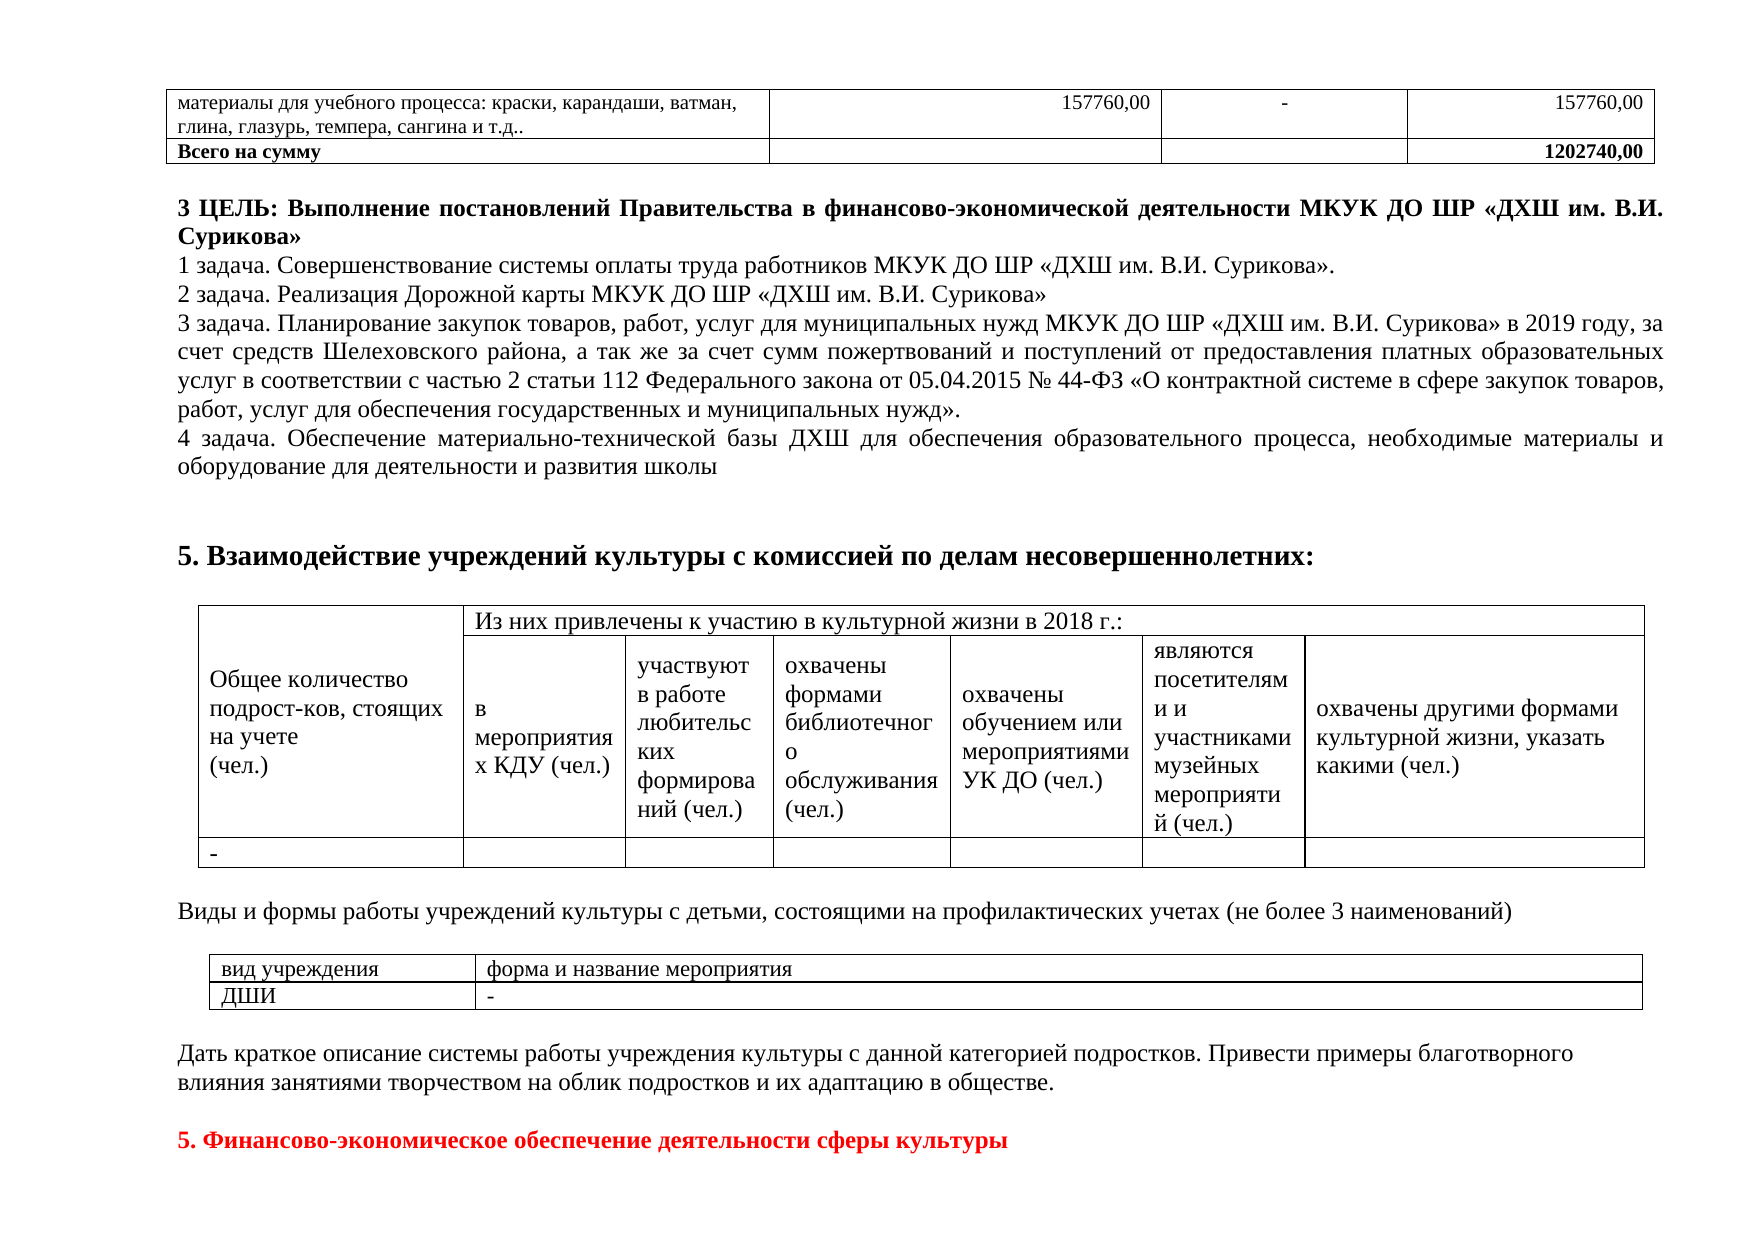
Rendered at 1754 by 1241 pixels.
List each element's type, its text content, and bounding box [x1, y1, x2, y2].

table_cell [951, 838, 1142, 867]
table_cell - [476, 983, 1642, 1009]
text 2 задача. Реализация Дорожной карты МКУК ДО ШР «ДХШ им. В.И. Сурикова» [177, 279, 1665, 308]
table_cell охвачены обучением или мероприятиями УК ДО (чел.) [951, 636, 1142, 837]
table_cell - [199, 838, 463, 867]
text Виды и формы работы учреждений культуры с детьми, состоящими на профилактических учетах (не более 3 наименований) [177, 896, 1665, 925]
table_cell участвуют в работе любительских формирований (чел.) [626, 636, 773, 837]
table_cell [774, 838, 950, 867]
table_cell материалы для учебного процесса: краски, карандаши, ватман, глина, глазурь, темпера, сангина и т.д.. [167, 90, 769, 138]
text 3 ЦЕЛЬ: Выполнение постановлений Правительства в финансово-экономической деятельности МКУК ДО ШР «ДХШ им. В.И. Сурикова» [177, 193, 1665, 250]
table_cell - [1162, 90, 1407, 138]
table_header форма и название мероприятия [476, 955, 1642, 981]
table_cell в мероприятиях КДУ (чел.) [464, 636, 625, 837]
table_cell [1162, 139, 1407, 163]
table_cell охвачены формами библиотечного обслуживания (чел.) [774, 636, 950, 837]
table_cell Всего на сумму [167, 139, 769, 163]
table_cell [770, 139, 1161, 163]
table_header Общее количество подрост-ков, стоящих на учете (чел.) [199, 606, 463, 837]
table_cell являются посетителями и участниками музейных мероприятий (чел.) [1143, 636, 1304, 837]
table_header вид учреждения [210, 955, 475, 981]
text 4 задача. Обеспечение материально-технической базы ДХШ для обеспечения образовательного процесса, необходимые материалы и оборудование для деятельности и развития школы [177, 423, 1665, 480]
text 3 задача. Планирование закупок товаров, работ, услуг для муниципальных нужд МКУК ДО ШР «ДХШ им. В.И. Сурикова» в 2019 году, за счет средств Шелеховского района, а так же за счет сумм пожертвований и поступлений от предоставления платных образовательных услуг в соответствии с частью 2 статьи 112 Федерального закона от 05.04.2015 № 44-ФЗ «О контрактной системе в сфере закупок товаров, работ, услуг для обеспечения государственных и муниципальных нужд». [177, 308, 1665, 423]
table_cell 1202740,00 [1408, 139, 1654, 163]
table_cell [626, 838, 773, 867]
text Дать краткое описание системы работы учреждения культуры с данной категорией подростков. Привести примеры благотворного влияния занятиями творчеством на облик подростков и их адаптацию в обществе. [177, 1038, 1665, 1096]
table_header Из них привлечены к участию в культурной жизни в 2018 г.: [464, 606, 1644, 634]
text 5. Финансово-экономическое обеспечение деятельности сферы культуры [177, 1125, 1665, 1153]
text 5. Взаимодействие учреждений культуры с комиссией по делам несовершеннолетних: [177, 538, 1665, 571]
table_cell 157760,00 [1408, 90, 1654, 138]
table_cell [464, 838, 625, 867]
table_cell ДШИ [210, 983, 475, 1009]
text 1 задача. Совершенствование системы оплаты труда работников МКУК ДО ШР «ДХШ им. В.И. Сурикова». [177, 250, 1665, 279]
table_cell 157760,00 [770, 90, 1161, 138]
table_cell [1306, 838, 1644, 867]
table_cell [1143, 838, 1304, 867]
table_cell охвачены другими формами культурной жизни, указать какими (чел.) [1306, 636, 1644, 837]
